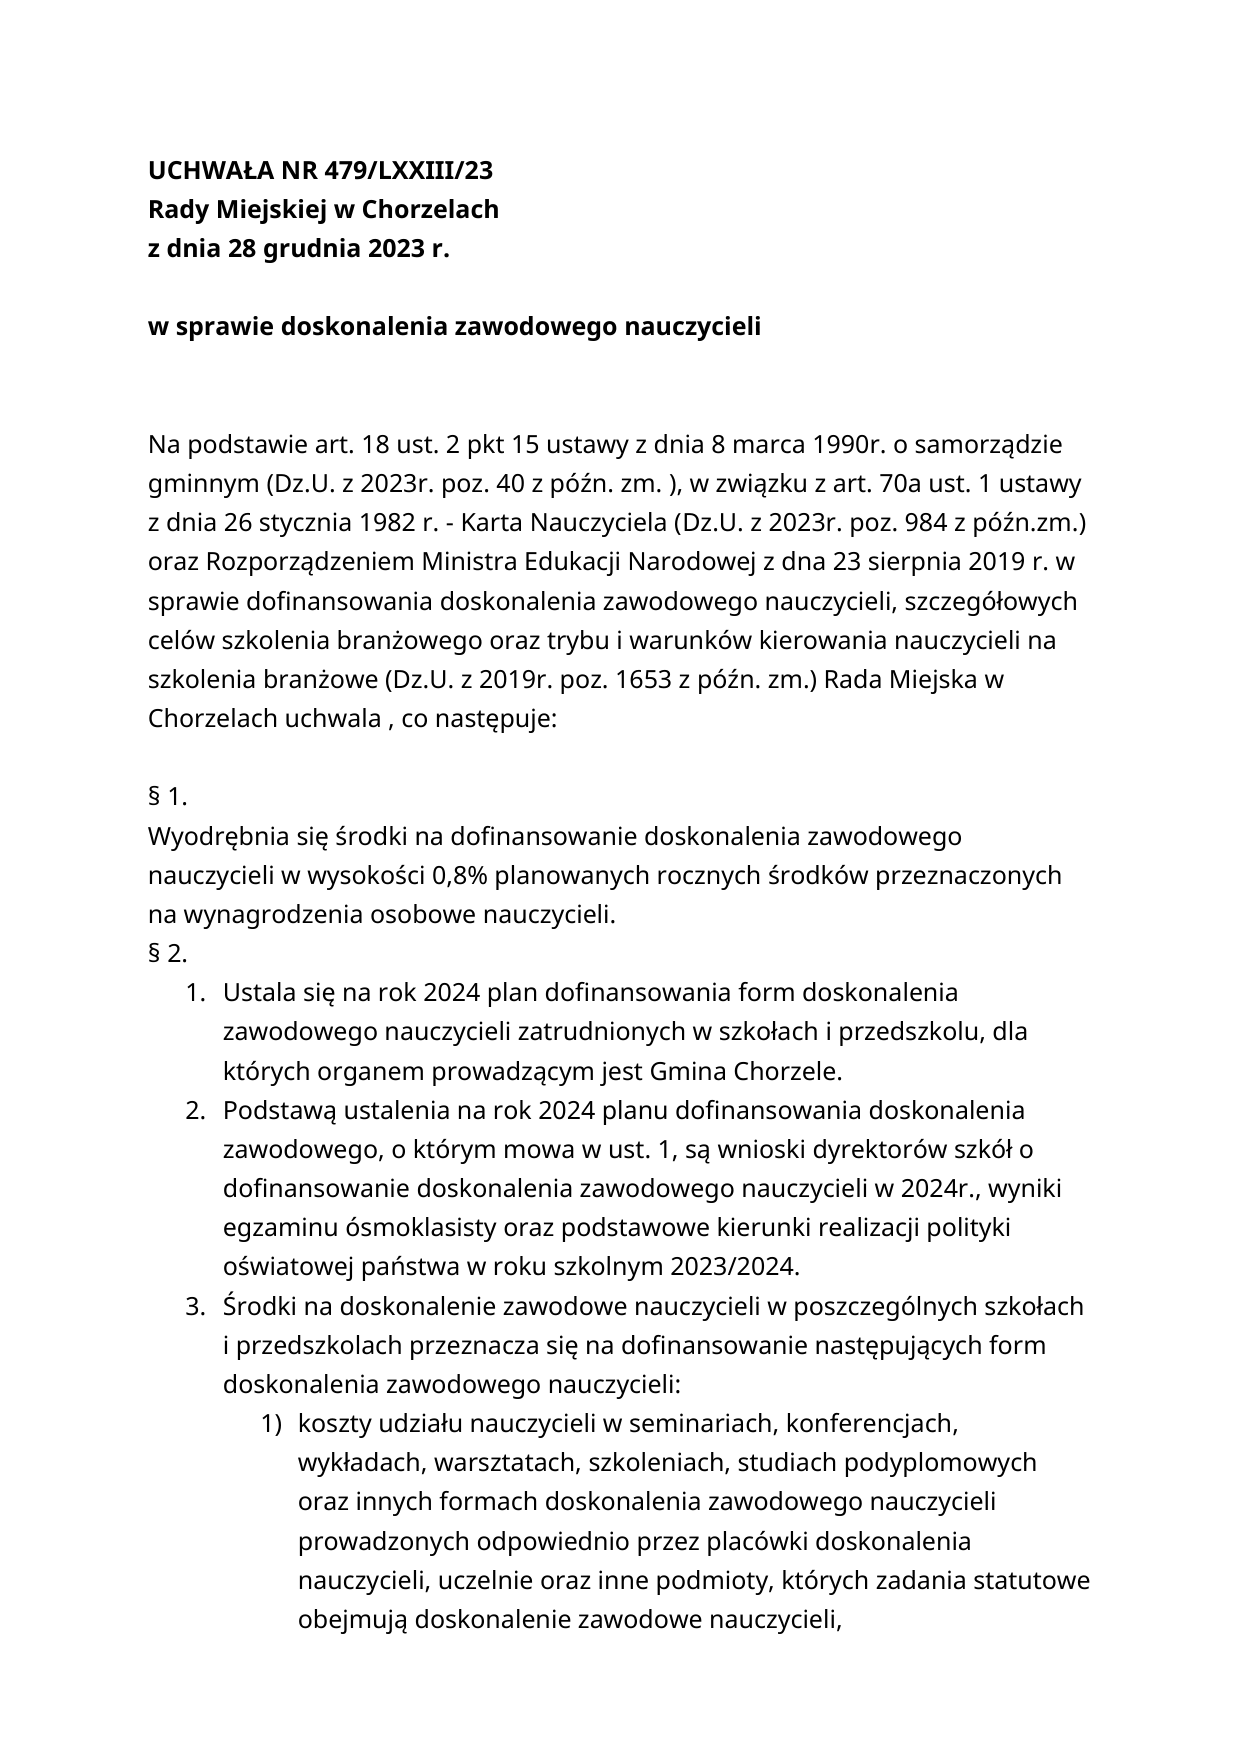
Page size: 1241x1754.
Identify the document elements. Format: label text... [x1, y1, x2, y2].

list koszty udziału nauczycieli w seminariach, konferencjach, wykładach, warsztatach, szkoleniach, studiach podyplomowych oraz innych formach doskonalenia zawodowego nauczycieli prowadzonych odpowiednio przez placówki doskonalenia nauczycieli, uczelnie oraz inne podmioty, których zadania statutowe obejmują doskonalenie zawodowe nauczycieli, [260, 1406, 1092, 1636]
text UCHWAŁA NR 479/LXXIII/23 [148, 152, 1092, 186]
list Środki na doskonalenie zawodowe nauczycieli w poszczególnych szkołach i przedszkolach przeznacza się na dofinansowanie następujących form doskonalenia zawodowego nauczycieli: [185, 1288, 1092, 1401]
list Ustala się na rok 2024 plan dofinansowania form doskonalenia zawodowego nauczycieli zatrudnionych w szkołach i przedszkolu, dla których organem prowadzącym jest Gmina Chorzele. [185, 975, 1092, 1087]
text Rady Miejskiej w Chorzelach [148, 192, 1092, 226]
text § 2. [148, 936, 1092, 970]
text Na podstawie art. 18 ust. 2 pkt 15 ustawy z dnia 8 marca 1990r. o samorządzie gminnym (Dz.U. z 2023r. poz. 40 z późn. zm. ), w związku z art. 70a ust. 1 ustawy z dnia 26 stycznia 1982 r. - Karta Nauczyciela (Dz.U. z 2023r. poz. 984 z późn.zm.) oraz Rozporządzeniem Ministra Edukacji Narodowej z dna 23 sierpnia 2019 r. w sprawie dofinansowania doskonalenia zawodowego nauczycieli, szczegółowych celów szkolenia branżowego oraz trybu i warunków kierowania nauczycieli na szkolenia branżowe (Dz.U. z 2019r. poz. 1653 z późn. zm.) Rada Miejska w Chorzelach uchwala , co następuje: [148, 427, 1092, 735]
list Podstawą ustalenia na rok 2024 planu dofinansowania doskonalenia zawodowego, o którym mowa w ust. 1, są wnioski dyrektorów szkół o dofinansowanie doskonalenia zawodowego nauczycieli w 2024r., wyniki egzaminu ósmoklasisty oraz podstawowe kierunki realizacji polityki oświatowej państwa w roku szkolnym 2023/2024. [185, 1092, 1092, 1283]
text Wyodrębnia się środki na dofinansowanie doskonalenia zawodowego nauczycieli w wysokości 0,8% planowanych rocznych środków przeznaczonych na wynagrodzenia osobowe nauczycieli. [148, 818, 1092, 931]
text § 1. [148, 779, 1092, 813]
text w sprawie doskonalenia zawodowego nauczycieli [148, 309, 1092, 343]
text z dnia 28 grudnia 2023 r. [148, 231, 1092, 265]
